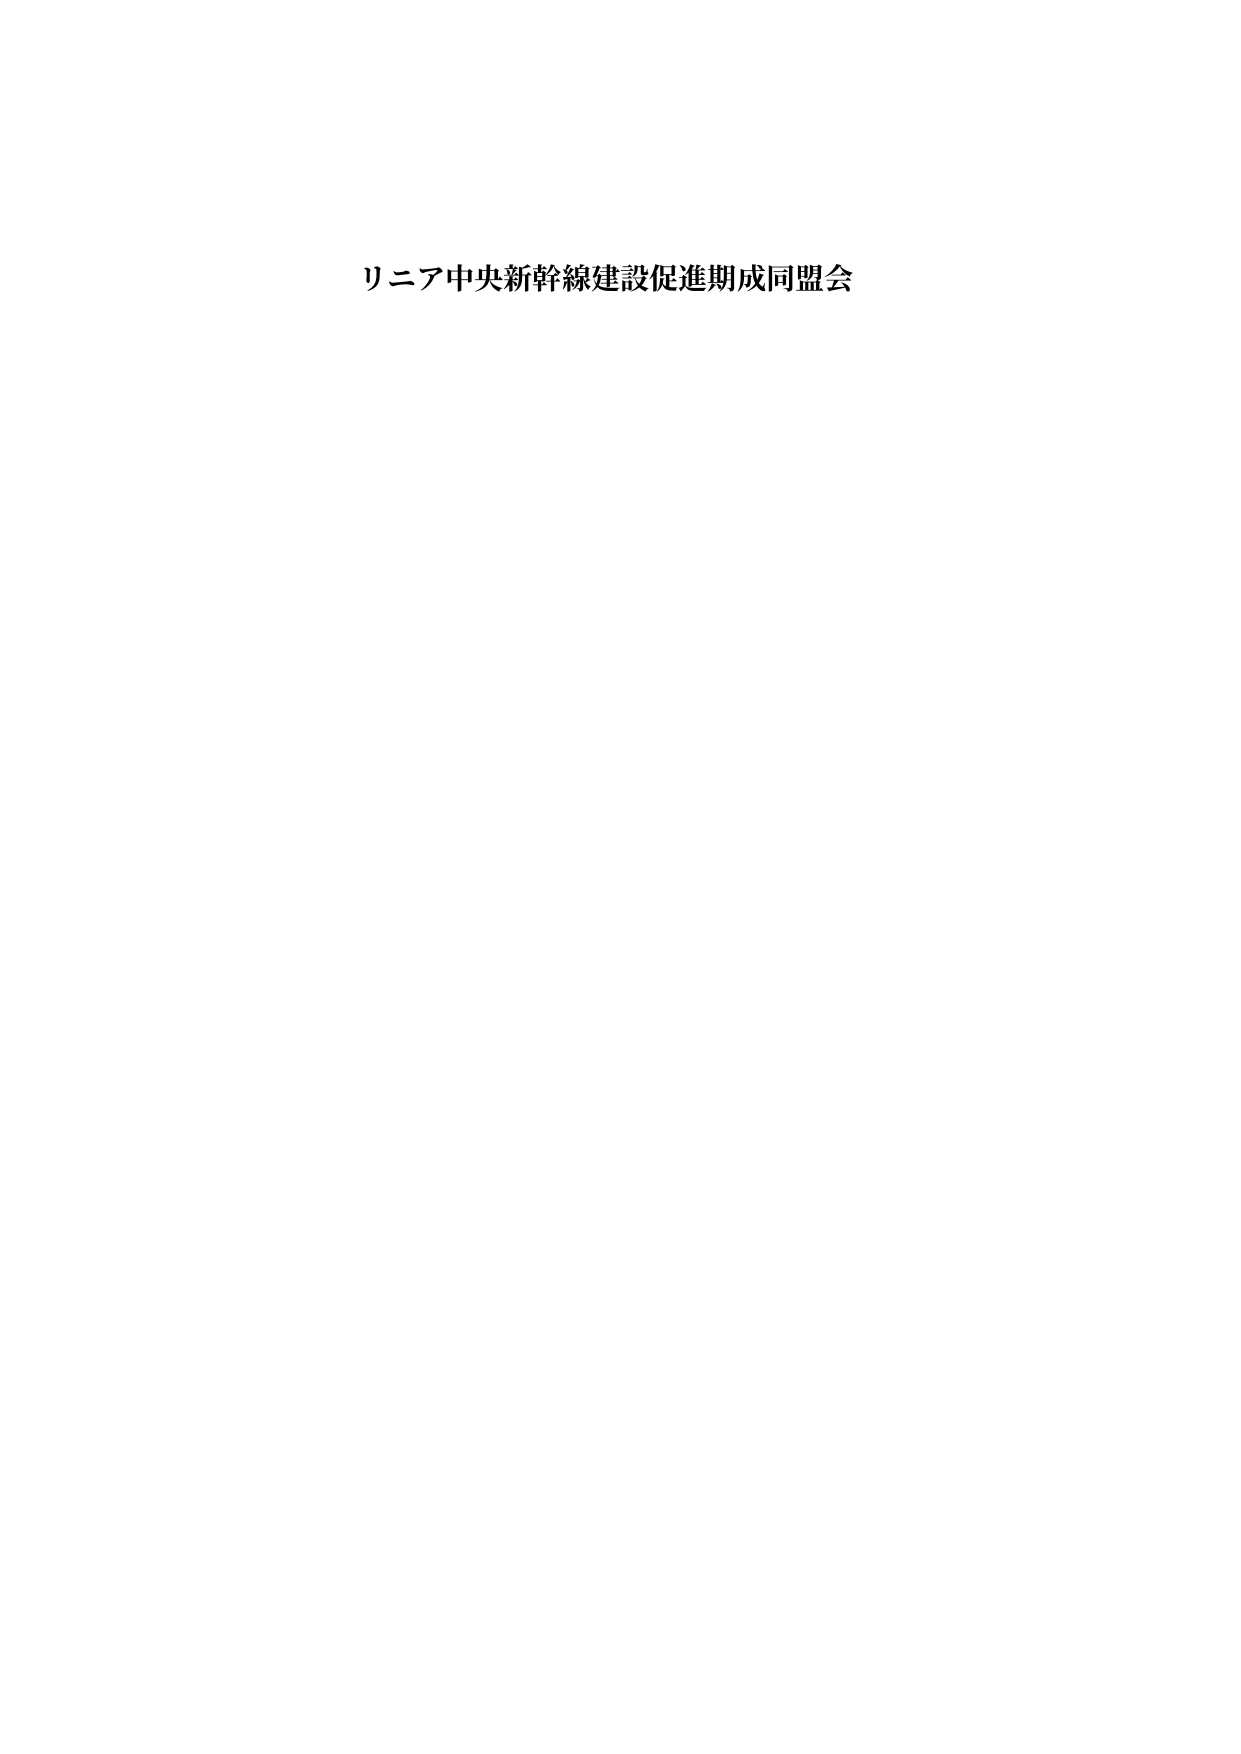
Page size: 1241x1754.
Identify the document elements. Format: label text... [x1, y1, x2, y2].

text リニア中央新幹線建設促進期成同盟会 [130, 239, 1082, 314]
